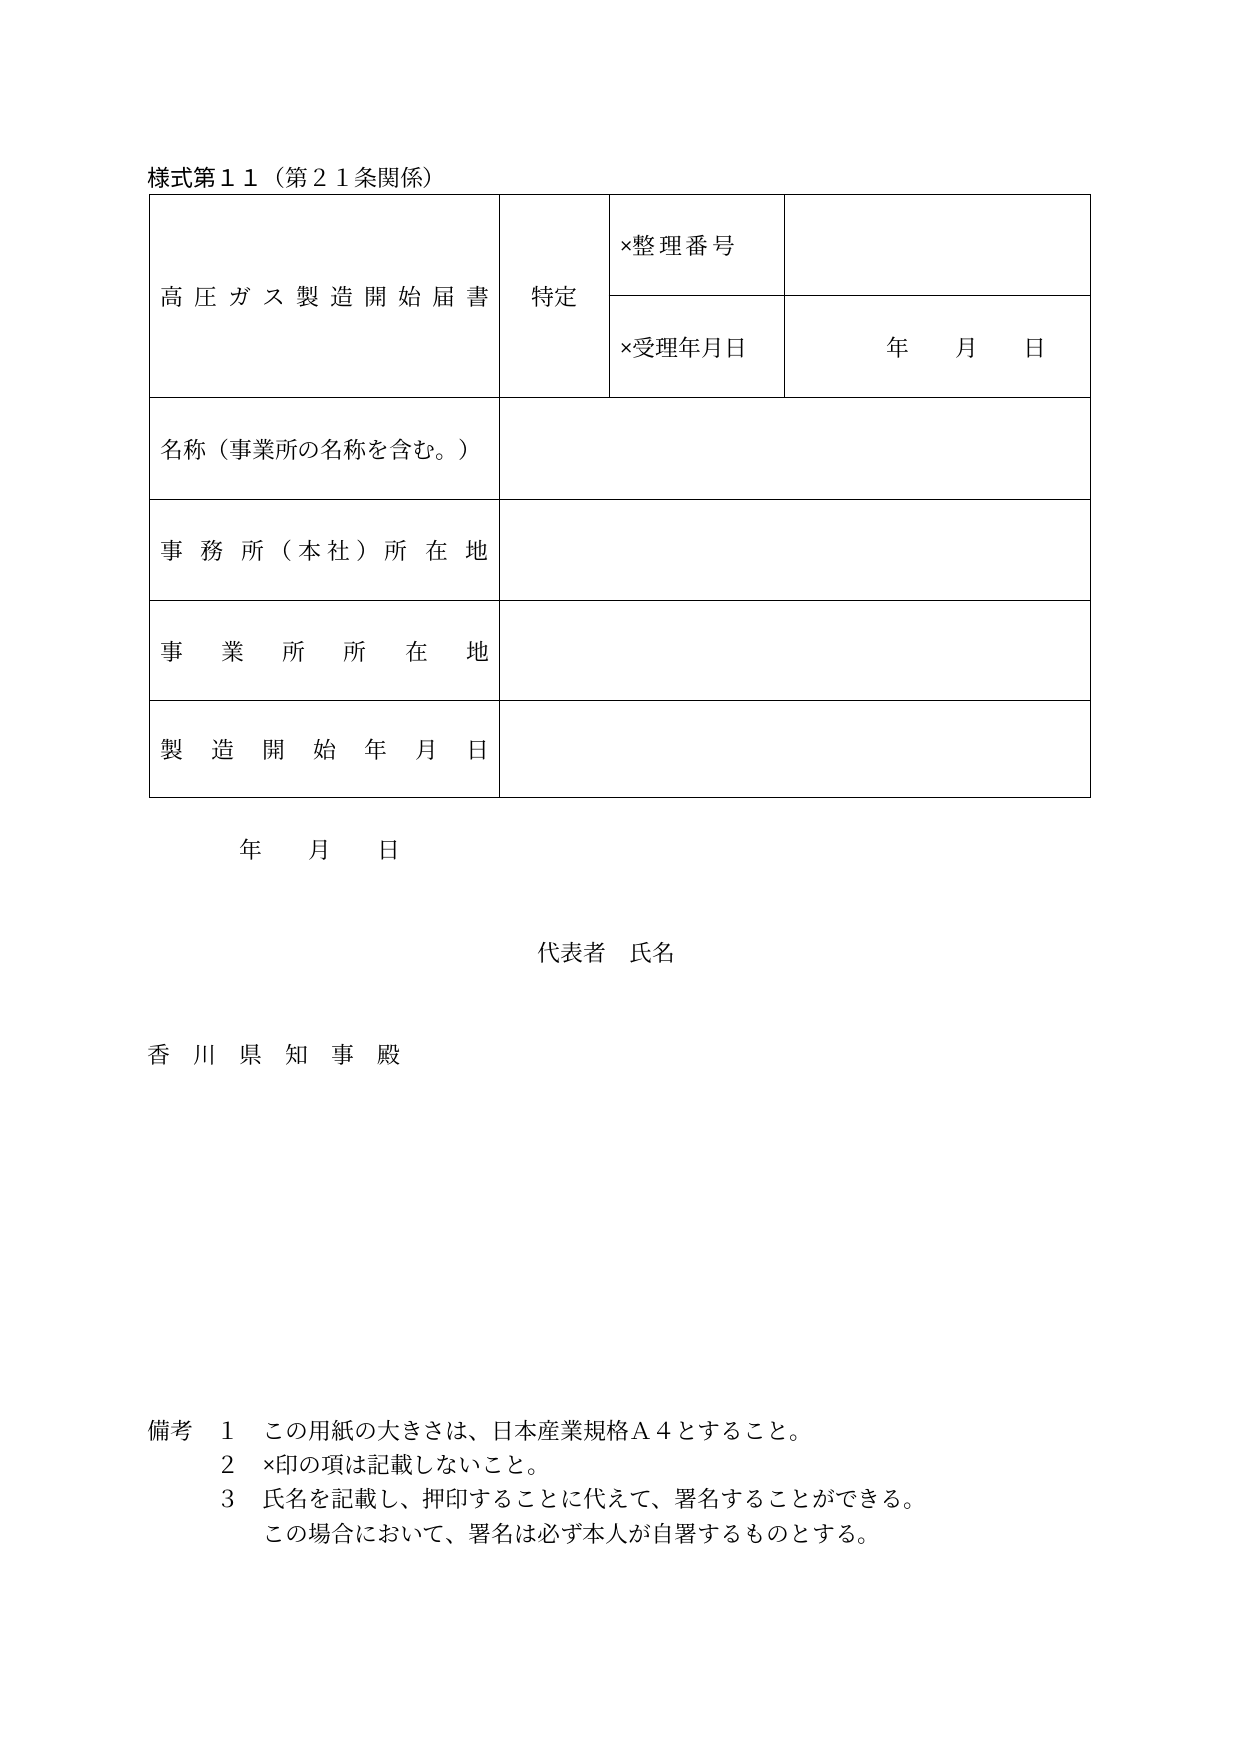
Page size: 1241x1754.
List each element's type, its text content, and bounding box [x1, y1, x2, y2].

table_cell 名称（事業所の名称を含む。） [150, 398, 499, 498]
table_cell 年 月 日 [785, 296, 1090, 397]
table_cell 事 業 所 所 在 地 [150, 601, 499, 699]
table_cell [500, 701, 1090, 797]
text この場合において、署名は必ず本人が自署するものとする。 [148, 1515, 1092, 1549]
table_header 高圧ガス製造開始届書 [150, 195, 499, 397]
table_cell [500, 500, 1090, 600]
text 年 月 日 [148, 832, 1092, 866]
table_header ×整理番号 [610, 195, 784, 295]
text ３ 氏名を記載し、押印することに代えて、署名することができる。 [148, 1481, 1092, 1515]
table_cell 事 務 所（本社）所 在 地 [150, 500, 499, 600]
table_header [785, 195, 1090, 295]
table_cell [500, 601, 1090, 699]
text 香 川 県 知 事 殿 [148, 1037, 1092, 1071]
table_cell 製 造 開 始 年 月 日 [150, 701, 499, 797]
table_header 特定 [500, 195, 609, 397]
table_cell [500, 398, 1090, 498]
text ２ ×印の項は記載しないこと。 [148, 1447, 1092, 1481]
text 備考 １ この用紙の大きさは、日本産業規格Ａ４とすること。 [148, 1413, 1092, 1447]
text 様式第１１（第２１条関係） [148, 159, 1092, 194]
text 代表者 氏名 [148, 934, 1092, 968]
table_cell ×受理年月日 [610, 296, 784, 397]
